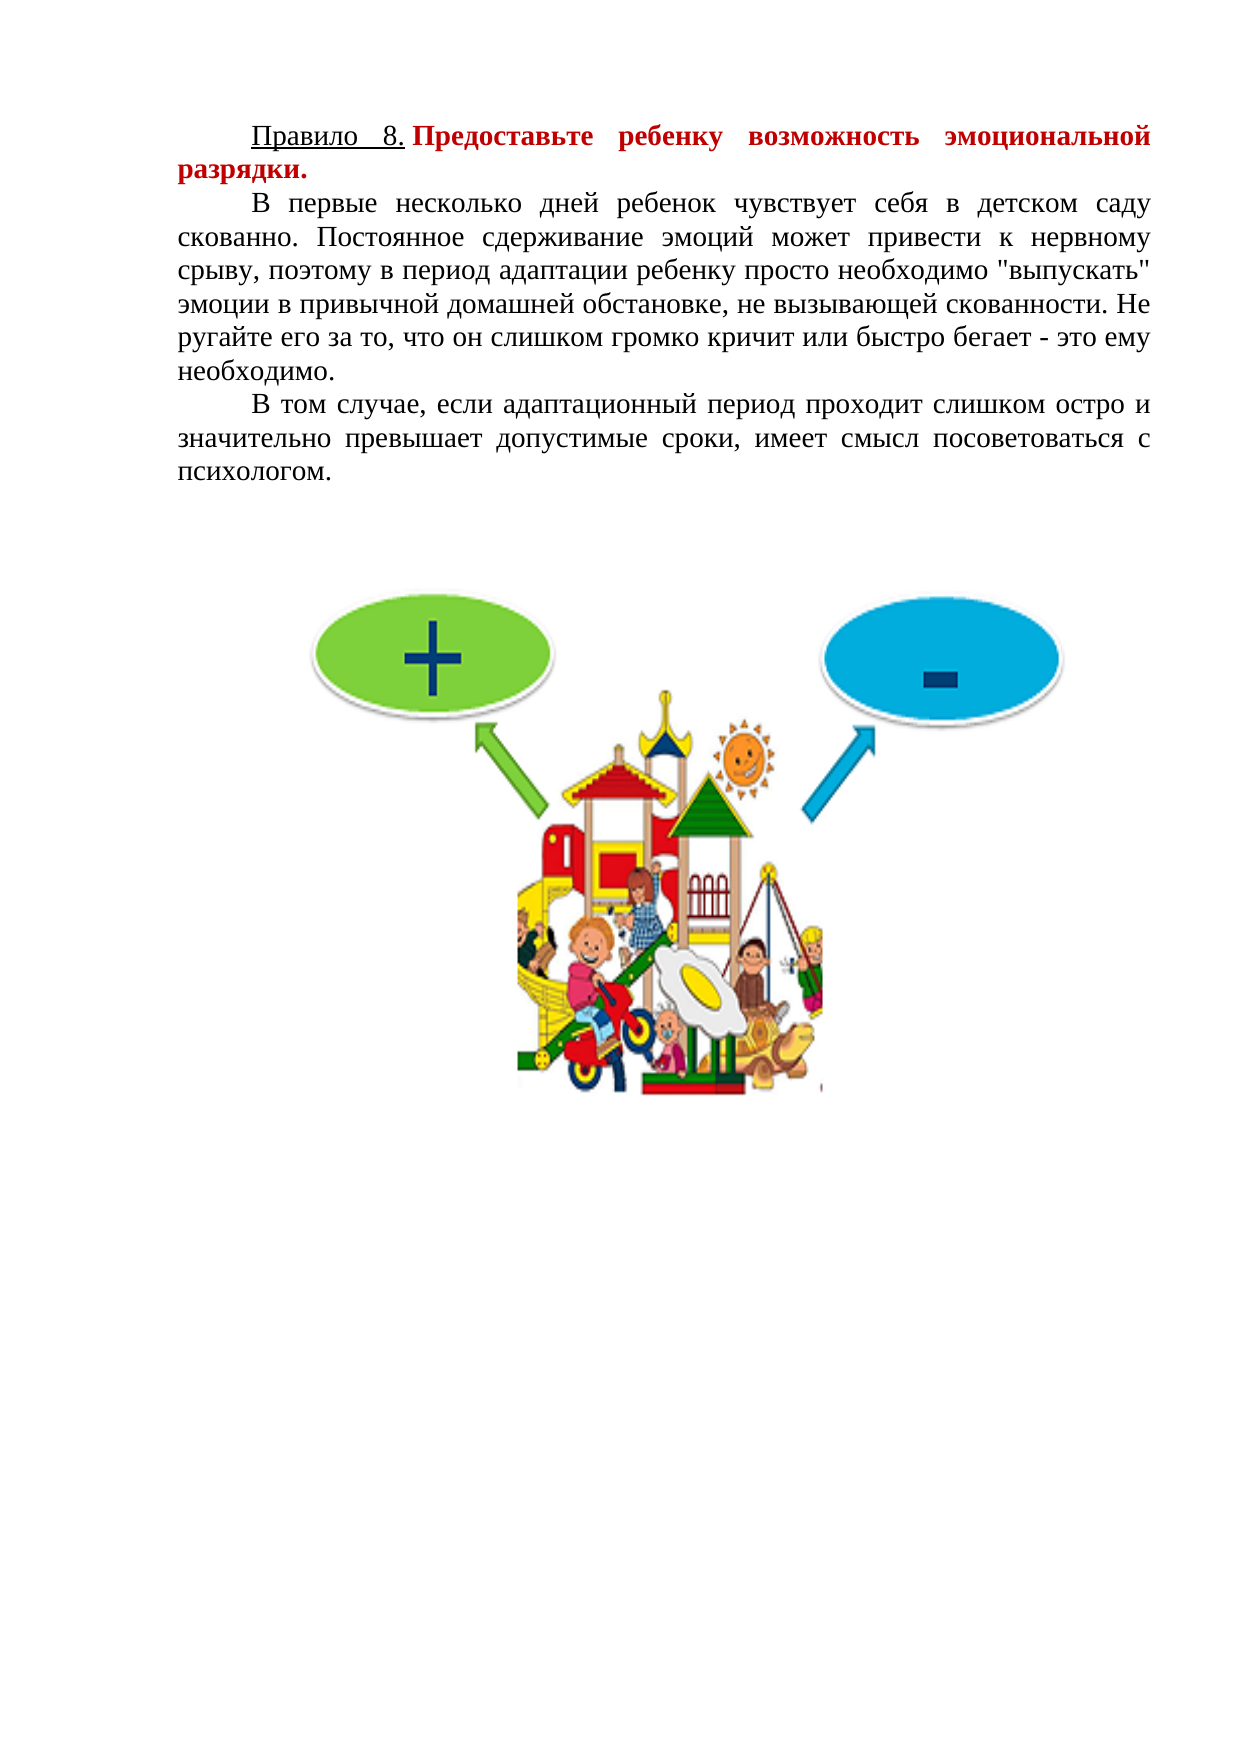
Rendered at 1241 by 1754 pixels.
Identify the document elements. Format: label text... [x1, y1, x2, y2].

text В первые несколько дней ребенок чувствует себя в детском саду скованно. Постоянное сдерживание эмоций может привести к нервному срыву, поэтому в период адаптации ребенку просто необходимо "выпускать" эмоции в привычной домашней обстановке, не вызывающей скованности. Не ругайте его за то, что он слишком громко кричит или быстро бегает - это ему необходимо. [177, 185, 1152, 386]
picture [177, 587, 1146, 1122]
text В том случае, если адаптационный период проходит слишком остро и значительно превышает допустимые сроки, имеет смысл посоветоваться с психологом. [177, 386, 1152, 487]
text Правило 8. Предоставьте ребенку возможность эмоциональной разрядки. [177, 118, 1152, 185]
